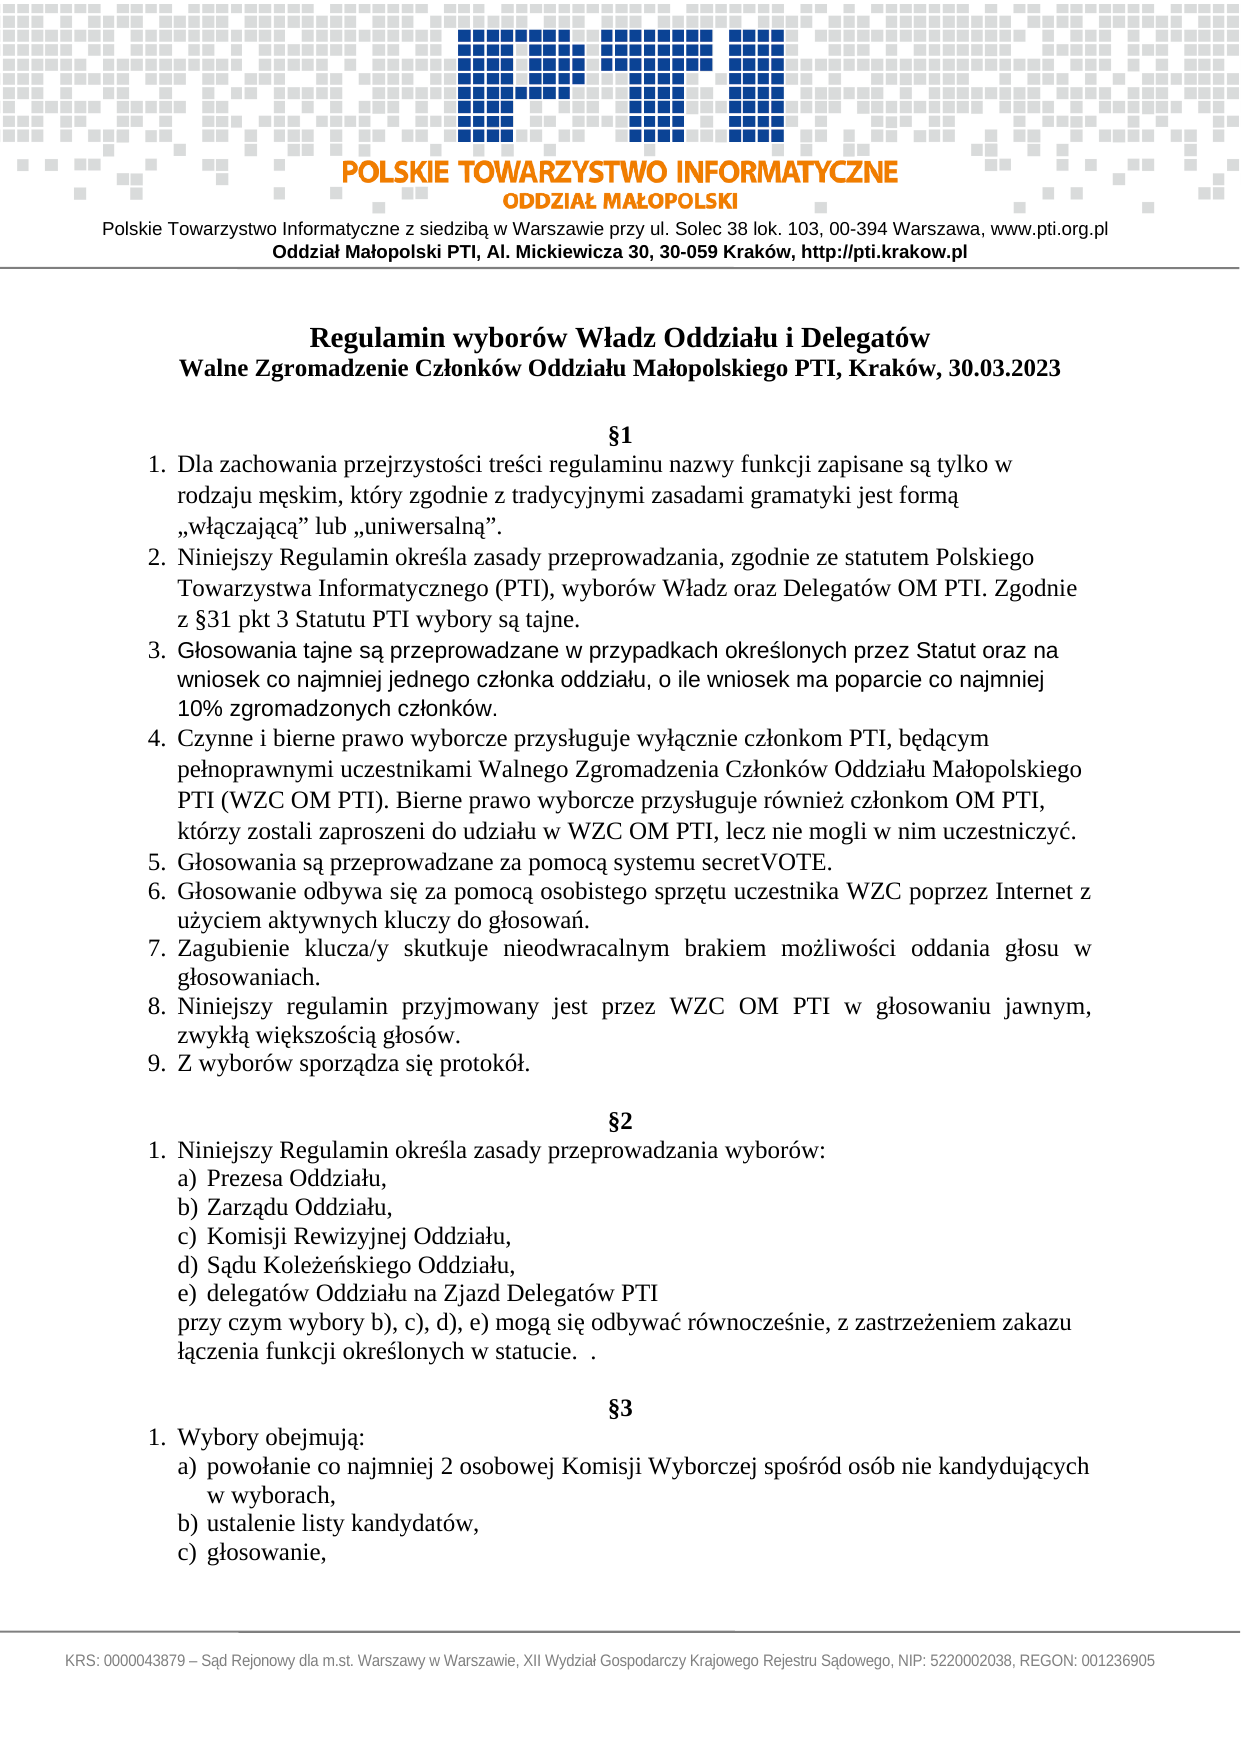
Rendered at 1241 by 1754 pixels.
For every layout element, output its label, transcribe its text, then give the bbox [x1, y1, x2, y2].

list ustalenie listy kandydatów, [177, 1508, 1093, 1537]
list Wybory obejmują: [148, 1422, 1093, 1451]
text §1 [148, 420, 1093, 449]
list Komisji Rewizyjnej Oddziału, [177, 1221, 1093, 1250]
list głosowanie, [177, 1537, 1093, 1566]
list Z wyborów sporządza się protokół. [148, 1048, 1093, 1077]
list Zarządu Oddziału, [177, 1192, 1093, 1221]
text Regulamin wyborów Władz Oddziału i Delegatów [148, 320, 1093, 353]
text §2 [148, 1106, 1093, 1135]
list Głosowanie odbywa się za pomocą osobistego sprzętu uczestnika WZC poprzez Internet z użyciem aktywnych kluczy do głosowań. [148, 876, 1093, 933]
text przy czym wybory b), c), d), e) mogą się odbywać równocześnie, z zastrzeżeniem zakazu łączenia funkcji określonych w statucie. . [177, 1307, 1093, 1365]
list Głosowania są przeprowadzane za pomocą systemu secretVOTE. [148, 847, 1093, 876]
list Głosowania tajne są przeprowadzane w przypadkach określonych przez Statut oraz na wniosek co najmniej jednego członka oddziału, o ile wniosek ma poparcie co najmniej 10% zgromadzonych członków. [148, 635, 1093, 721]
list delegatów Oddziału na Zjazd Delegatów PTI [177, 1278, 1093, 1307]
list Dla zachowania przejrzystości treści regulaminu nazwy funkcji zapisane są tylko w rodzaju męskim, który zgodnie z tradycyjnymi zasadami gramatyki jest formą „włączającą” lub „uniwersalną”. [148, 449, 1093, 540]
list powołanie co najmniej 2 osobowej Komisji Wyborczej spośród osób nie kandydujących w wyborach, [177, 1451, 1093, 1508]
list Niniejszy Regulamin określa zasady przeprowadzania, zgodnie ze statutem Polskiego Towarzystwa Informatycznego (PTI), wyborów Władz oraz Delegatów OM PTI. Zgodnie z §31 pkt 3 Statutu PTI wybory są tajne. [148, 542, 1093, 633]
list Niniejszy Regulamin określa zasady przeprowadzania wyborów: [148, 1135, 1093, 1163]
list Zagubienie klucza/y skutkuje nieodwracalnym brakiem możliwości oddania głosu w głosowaniach. [148, 933, 1093, 991]
picture [0, 4, 1241, 264]
list Sądu Koleżeńskiego Oddziału, [177, 1250, 1093, 1278]
text §3 [148, 1393, 1093, 1422]
list Prezesa Oddziału, [177, 1163, 1093, 1192]
list Czynne i bierne prawo wyborcze przysługuje wyłącznie członkom PTI, będącym pełnoprawnymi uczestnikami Walnego Zgromadzenia Członków Oddziału Małopolskiego PTI (WZC OM PTI). Bierne prawo wyborcze przysługuje również członkom OM PTI, którzy zostali zaproszeni do udziału w WZC OM PTI, lecz nie mogli w nim uczestniczyć. [148, 723, 1093, 845]
list Niniejszy regulamin przyjmowany jest przez WZC OM PTI w głosowaniu jawnym, zwykłą większością głosów. [148, 991, 1093, 1048]
text Walne Zgromadzenie Członków Oddziału Małopolskiego PTI, Kraków, 30.03.2023 [148, 353, 1093, 382]
